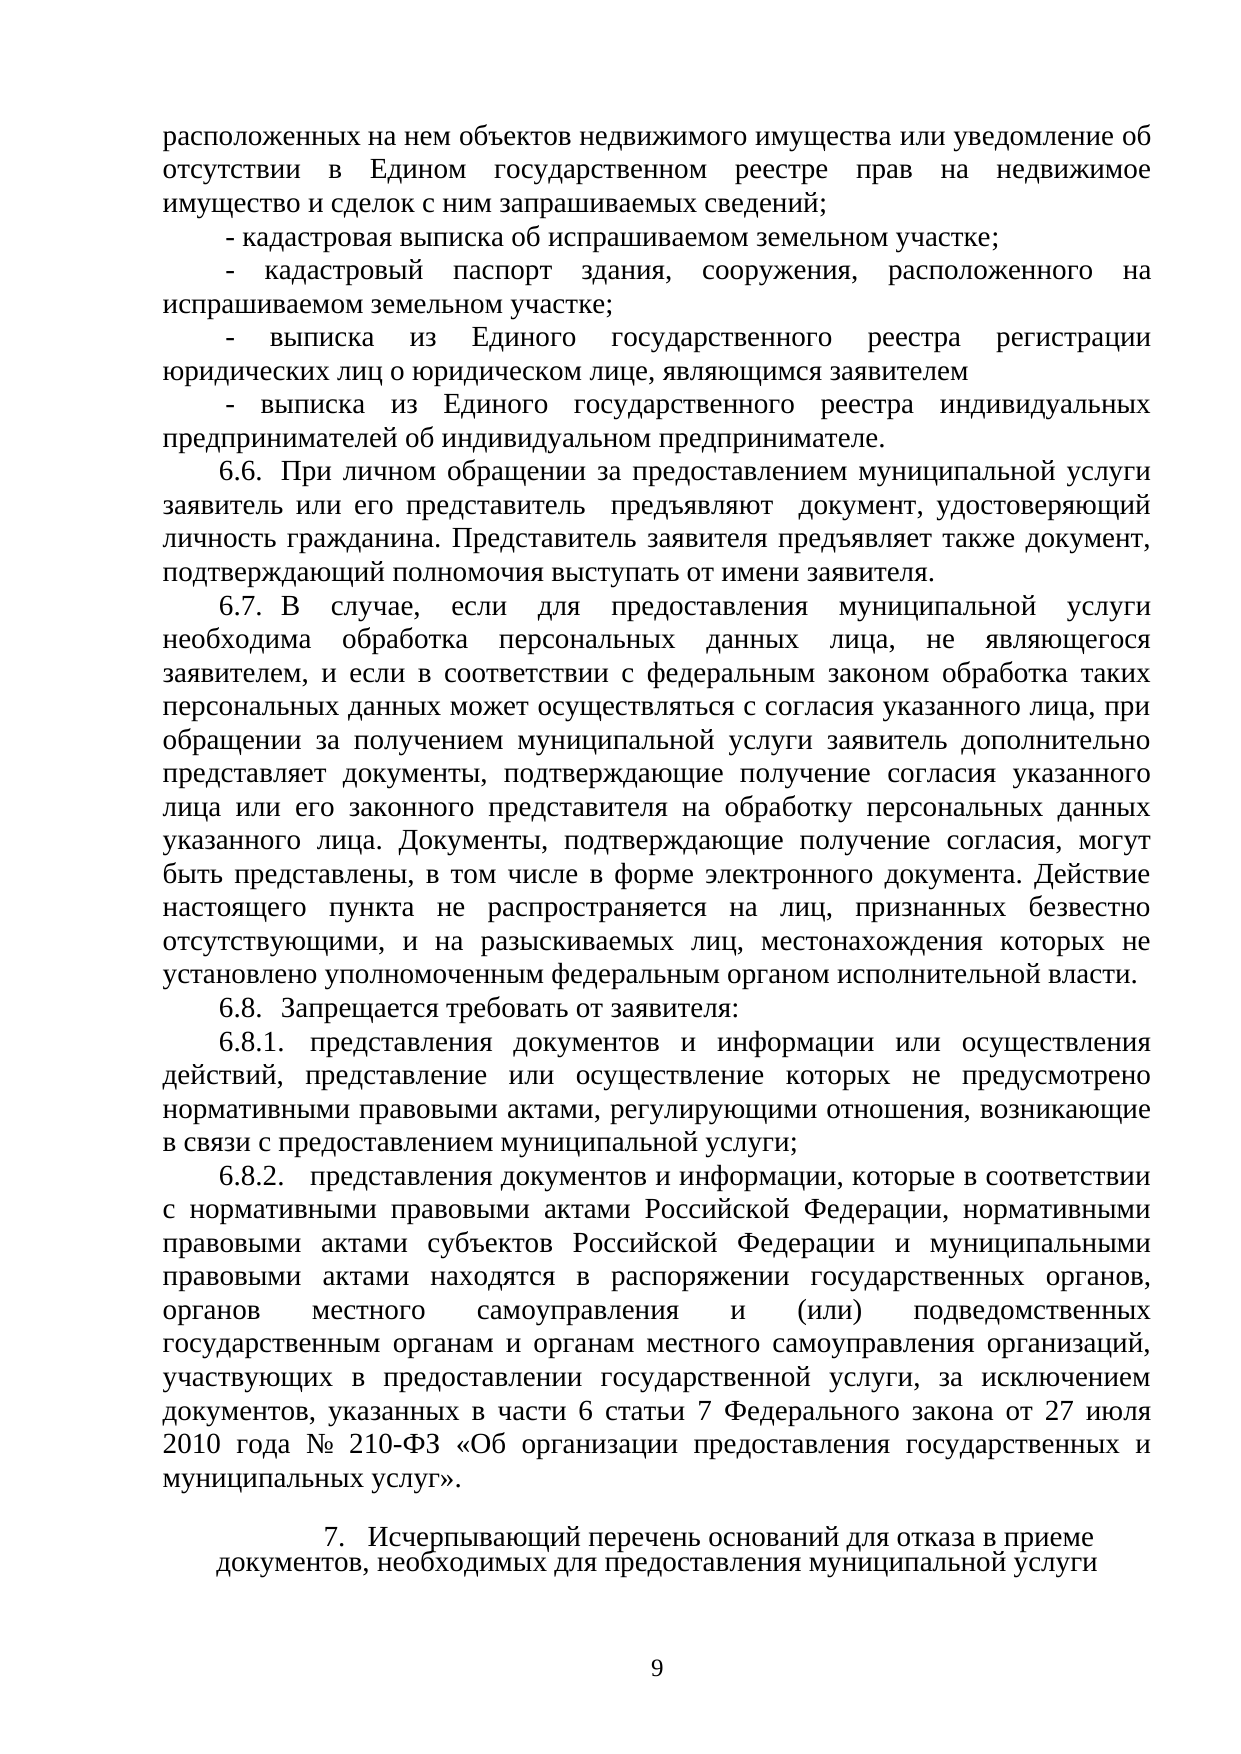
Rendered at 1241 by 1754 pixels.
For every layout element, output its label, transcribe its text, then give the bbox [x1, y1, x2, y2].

text 6.8.1. представления документов и информации или осуществления действий, представление или осуществление которых не предусмотрено нормативными правовыми актами, регулирующими отношения, возникающие в связи с предоставлением муниципальной услуги; [162, 1024, 1152, 1158]
text 6.6. При личном обращении за предоставлением муниципальной услуги заявитель или его представитель предъявляют документ, удостоверяющий личность гражданина. Представитель заявителя предъявляет также документ, подтверждающий полномочия выступать от имени заявителя. [162, 453, 1152, 588]
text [162, 118, 1152, 219]
text - выписка из Единого государственного реестра регистрации юридических лиц о юридическом лице, являющимся заявителем [162, 319, 1152, 386]
text 6.8.2. представления документов и информации, которые в соответствии с нормативными правовыми актами Российской Федерации, нормативными правовыми актами субъектов Российской Федерации и муниципальными правовыми актами находятся в распоряжении государственных органов, органов местного самоуправления и (или) подведомственных государственным органам и органам местного самоуправления организаций, участвующих в предоставлении государственной услуги, за исключением документов, указанных в части 6 статьи 7 Федерального закона от 27 июля 2010 года № 210-ФЗ «Об организации предоставления государственных и муниципальных услуг». [162, 1158, 1152, 1493]
text - кадастровая выписка об испрашиваемом земельном участке; [162, 219, 1152, 252]
text 6.7. В случае, если для предоставления муниципальной услуги необходима обработка персональных данных лица, не являющегося заявителем, и если в соответствии с федеральным законом обработка таких персональных данных может осуществляться с согласия указанного лица, при обращении за получением муниципальной услуги заявитель дополнительно представляет документы, подтверждающие получение согласия указанного лица или его законного представителя на обработку персональных данных указанного лица. Документы, подтверждающие получение согласия, могут быть представлены, в том числе в форме электронного документа. Действие настоящего пункта не распространяется на лиц, признанных безвестно отсутствующими, и на разыскиваемых лиц, местонахождения которых не установлено уполномоченным федеральным органом исполнительной власти. [162, 588, 1152, 990]
list Исчерпывающий перечень оснований для отказа в приеме документов, необходимых для предоставления муниципальной услуги [162, 1527, 1152, 1577]
text - выписка из Единого государственного реестра индивидуальных предпринимателей об индивидуальном предпринимателе. [162, 386, 1152, 453]
text 6.8. Запрещается требовать от заявителя: [162, 990, 1152, 1024]
text - кадастровый паспорт здания, сооружения, расположенного на испрашиваемом земельном участке; [162, 252, 1152, 319]
